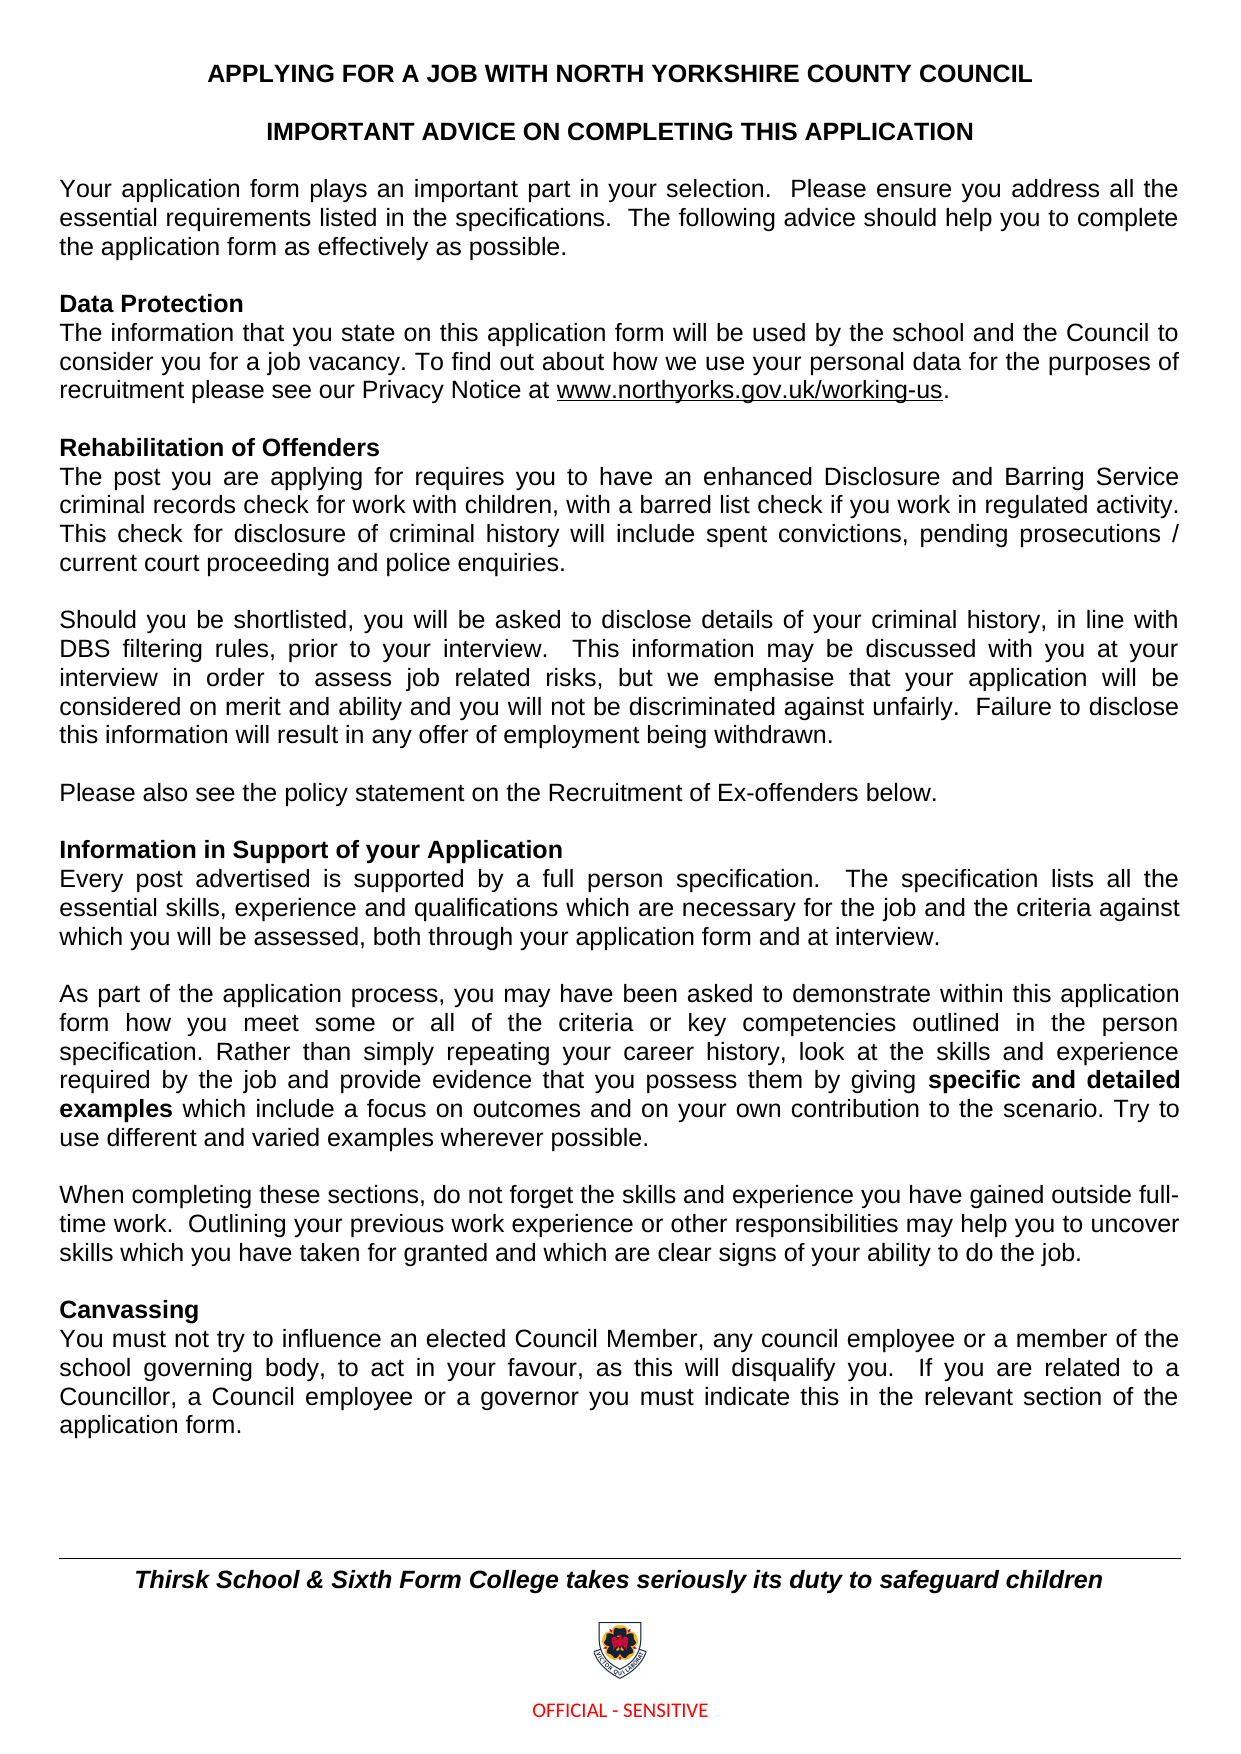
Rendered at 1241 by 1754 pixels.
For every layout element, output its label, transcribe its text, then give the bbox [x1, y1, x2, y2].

text The post you are applying for requires you to have an enhanced Disclosure and Barring Service criminal records check for work with children, with a barred list check if you work in regulated activity. This check for disclosure of criminal history will include spent convictions, pending prosecutions / current court proceeding and police enquiries. [59, 462, 1181, 577]
picture [593, 1622, 647, 1679]
text As part of the application process, you may have been asked to demonstrate within this application form how you meet some or all of the criteria or key competencies outlined in the person specification. Rather than simply repeating your career history, look at the skills and experience required by the job and provide evidence that you possess them by giving specific and detailed examples which include a focus on outcomes and on your own contribution to the scenario. Try to use different and varied examples wherever possible. [59, 979, 1181, 1152]
text Data Protection [59, 289, 1181, 318]
text You must not try to influence an elected Council Member, any council employee or a member of the school governing body, to act in your favour, as this will disqualify you. If you are related to a Councillor, a Council employee or a governor you must indicate this in the relevant section of the application form. [59, 1324, 1181, 1439]
text Every post advertised is supported by a full person specification. The specification lists all the essential skills, experience and qualifications which are necessary for the job and the criteria against which you will be assessed, both through your application form and at interview. [59, 864, 1181, 950]
subtitle Information in Support of your Application [59, 835, 1181, 864]
text Rehabilitation of Offenders [59, 433, 1181, 462]
text Should you be shortlisted, you will be asked to disclose details of your criminal history, in line with DBS filtering rules, prior to your interview. This information may be discussed with you at your interview in order to assess job related risks, but we emphasise that your application will be considered on merit and ability and you will not be discriminated against unfairly. Failure to disclose this information will result in any offer of employment being withdrawn. [59, 605, 1181, 749]
text The information that you state on this application form will be used by the school and the Council to consider you for a job vacancy. To find out about how we use your personal data for the purposes of recruitment please see our Privacy Notice at www.northyorks.gov.uk/working-us. [59, 318, 1181, 404]
text IMPORTANT ADVICE ON COMPLETING THIS APPLICATION [59, 117, 1181, 145]
text Please also see the policy statement on the Recruitment of Ex-offenders below. [59, 778, 1181, 807]
text When completing these sections, do not forget the skills and experience you have gained outside full-time work. Outlining your previous work experience or other responsibilities may help you to uncover skills which you have taken for granted and which are clear signs of your ability to do the job. [59, 1180, 1181, 1267]
text Your application form plays an important part in your selection. Please ensure you address all the essential requirements listed in the specifications. The following advice should help you to complete the application form as effectively as possible. [59, 174, 1181, 260]
subtitle Canvassing [59, 1295, 1181, 1324]
subtitle APPLYING FOR A JOB WITH NORTH YORKSHIRE COUNTY COUNCIL [59, 59, 1181, 88]
